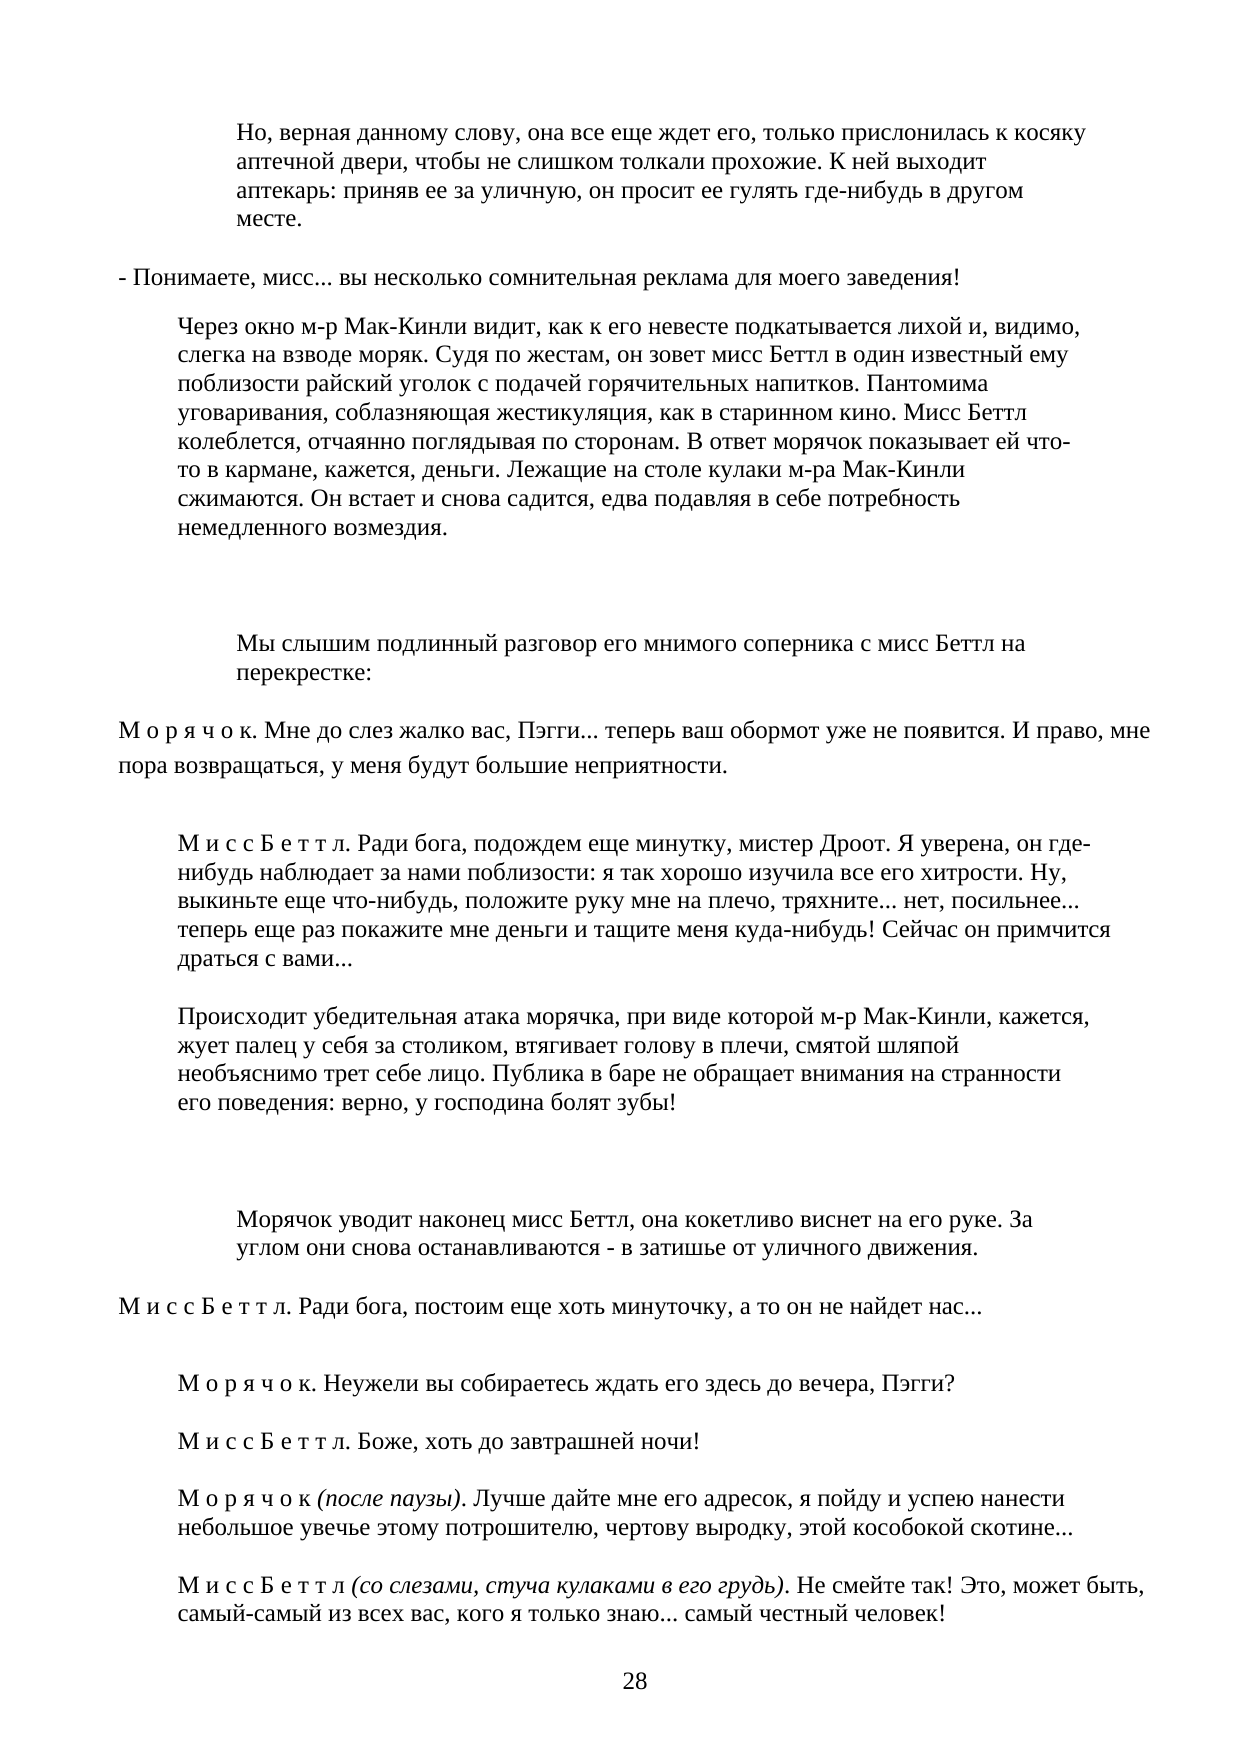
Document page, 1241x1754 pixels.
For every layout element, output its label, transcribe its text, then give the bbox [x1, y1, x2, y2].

text Но, верная данному слову, она все еще ждет его, только прислонилась к косяку аптечной двери, чтобы не слишком толкали прохожие. К ней выходит аптекарь: приняв ее за уличную, он просит ее гулять где-нибудь в другом месте. [236, 117, 1093, 232]
text М о р я ч о к (после паузы). Лучше дайте мне его адресок, я пойду и успею нанести небольшое увечье этому потрошителю, чертову выродку, этой кособокой скотине... [177, 1483, 1152, 1541]
text М о р я ч о к. Неужели вы собираетесь ждать его здесь до вечера, Пэгги? [177, 1368, 1152, 1397]
text М и с с Б е т т л. Ради бога, постоим еще хоть минуточку, а то он не найдет нас... [118, 1291, 1152, 1319]
text Происходит убедительная атака морячка, при виде которой м-р Мак-Кинли, кажется, жует палец у себя за столиком, втягивает голову в плечи, смятой шляпой необъяснимо трет себе лицо. Публика в баре не обращает внимания на странности его поведения: верно, у господина болят зубы! [177, 1001, 1093, 1116]
text М и с с Б е т т л (со слезами, стуча кулаками в его грудь). Не смейте так! Это, может быть, самый-самый из всех вас, кого я только знаю... самый честный человек! [177, 1570, 1152, 1627]
text М и с с Б е т т л. Боже, хоть до завтрашней ночи! [177, 1426, 1152, 1455]
text Морячок уводит наконец мисс Беттл, она кокетливо виснет на его руке. За углом они снова останавливаются - в затишье от уличного движения. [236, 1204, 1093, 1261]
text - Понимаете, мисс... вы несколько сомнительная реклама для моего заведения! [118, 262, 1152, 291]
text М и с с Б е т т л. Ради бога, подождем еще минутку, мистер Дроот. Я уверена, он где-нибудь наблюдает за нами поблизости: я так хорошо изучила все его хитрости. Ну, выкиньте еще что-нибудь, положите руку мне на плечо, тряхните... нет, посильнее... теперь еще раз покажите мне деньги и тащите меня куда-нибудь! Сейчас он примчится драться с вами... [177, 828, 1152, 972]
text Мы слышим подлинный разговор его мнимого соперника с мисс Беттл на перекрестке: [236, 628, 1093, 686]
text М о р я ч о к. Мне до слез жалко вас, Пэгги... теперь ваш обормот уже не появится. И право, мне пора возвращаться, у меня будут большие неприятности. [118, 716, 1152, 779]
text Через окно м-р Мак-Кинли видит, как к его невесте подкатывается лихой и, видимо, слегка на взводе моряк. Судя по жестам, он зовет мисс Беттл в один известный ему поблизости райский уголок с подачей горячительных напитков. Пантомима уговаривания, соблазняющая жестикуляция, как в старинном кино. Мисс Беттл колеблется, отчаянно поглядывая по сторонам. В ответ морячок показывает ей что-то в кармане, кажется, деньги. Лежащие на столе кулаки м-ра Мак-Кинли сжимаются. Он встает и снова садится, едва подавляя в себе потребность немедленного возмездия. [177, 311, 1093, 541]
